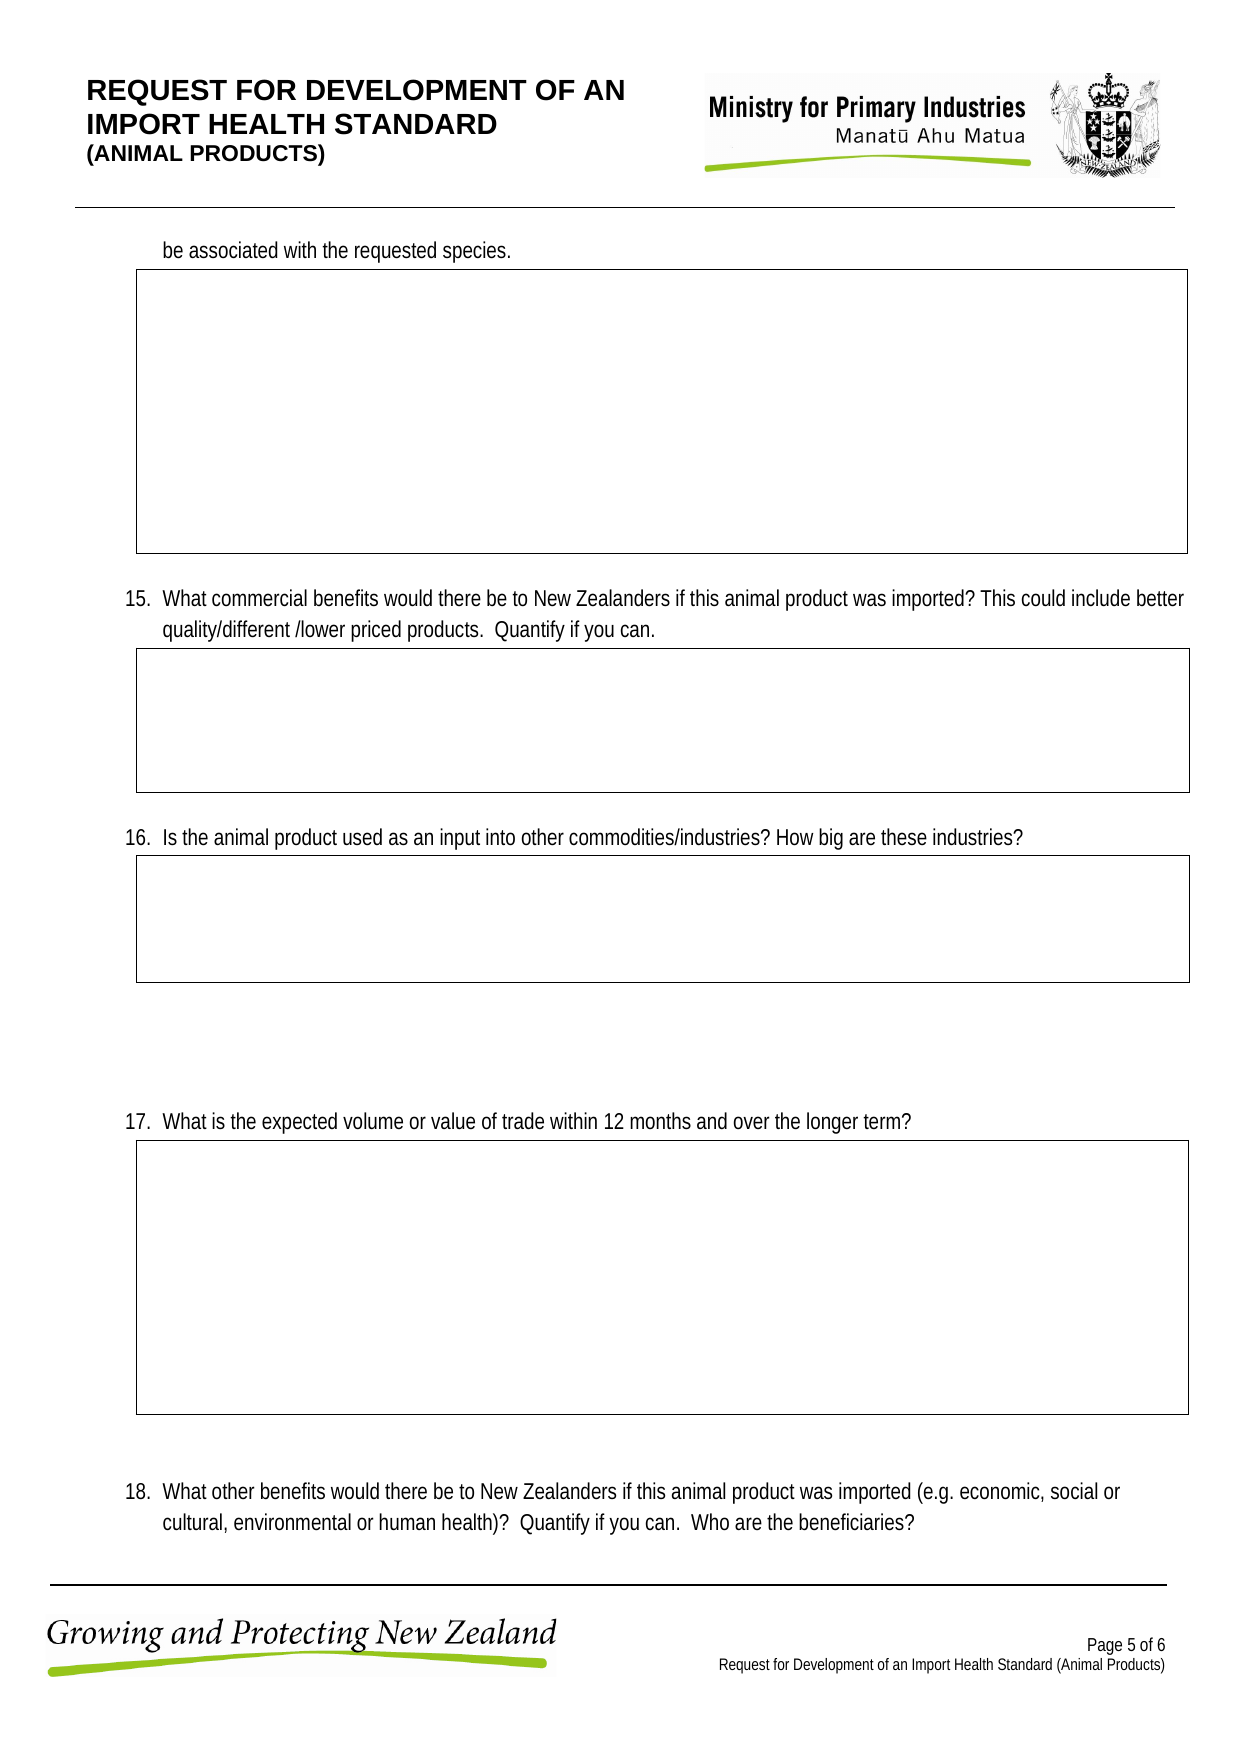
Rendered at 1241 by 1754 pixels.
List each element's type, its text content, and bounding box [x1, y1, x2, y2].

picture [45, 1614, 557, 1677]
picture [704, 73, 1161, 178]
